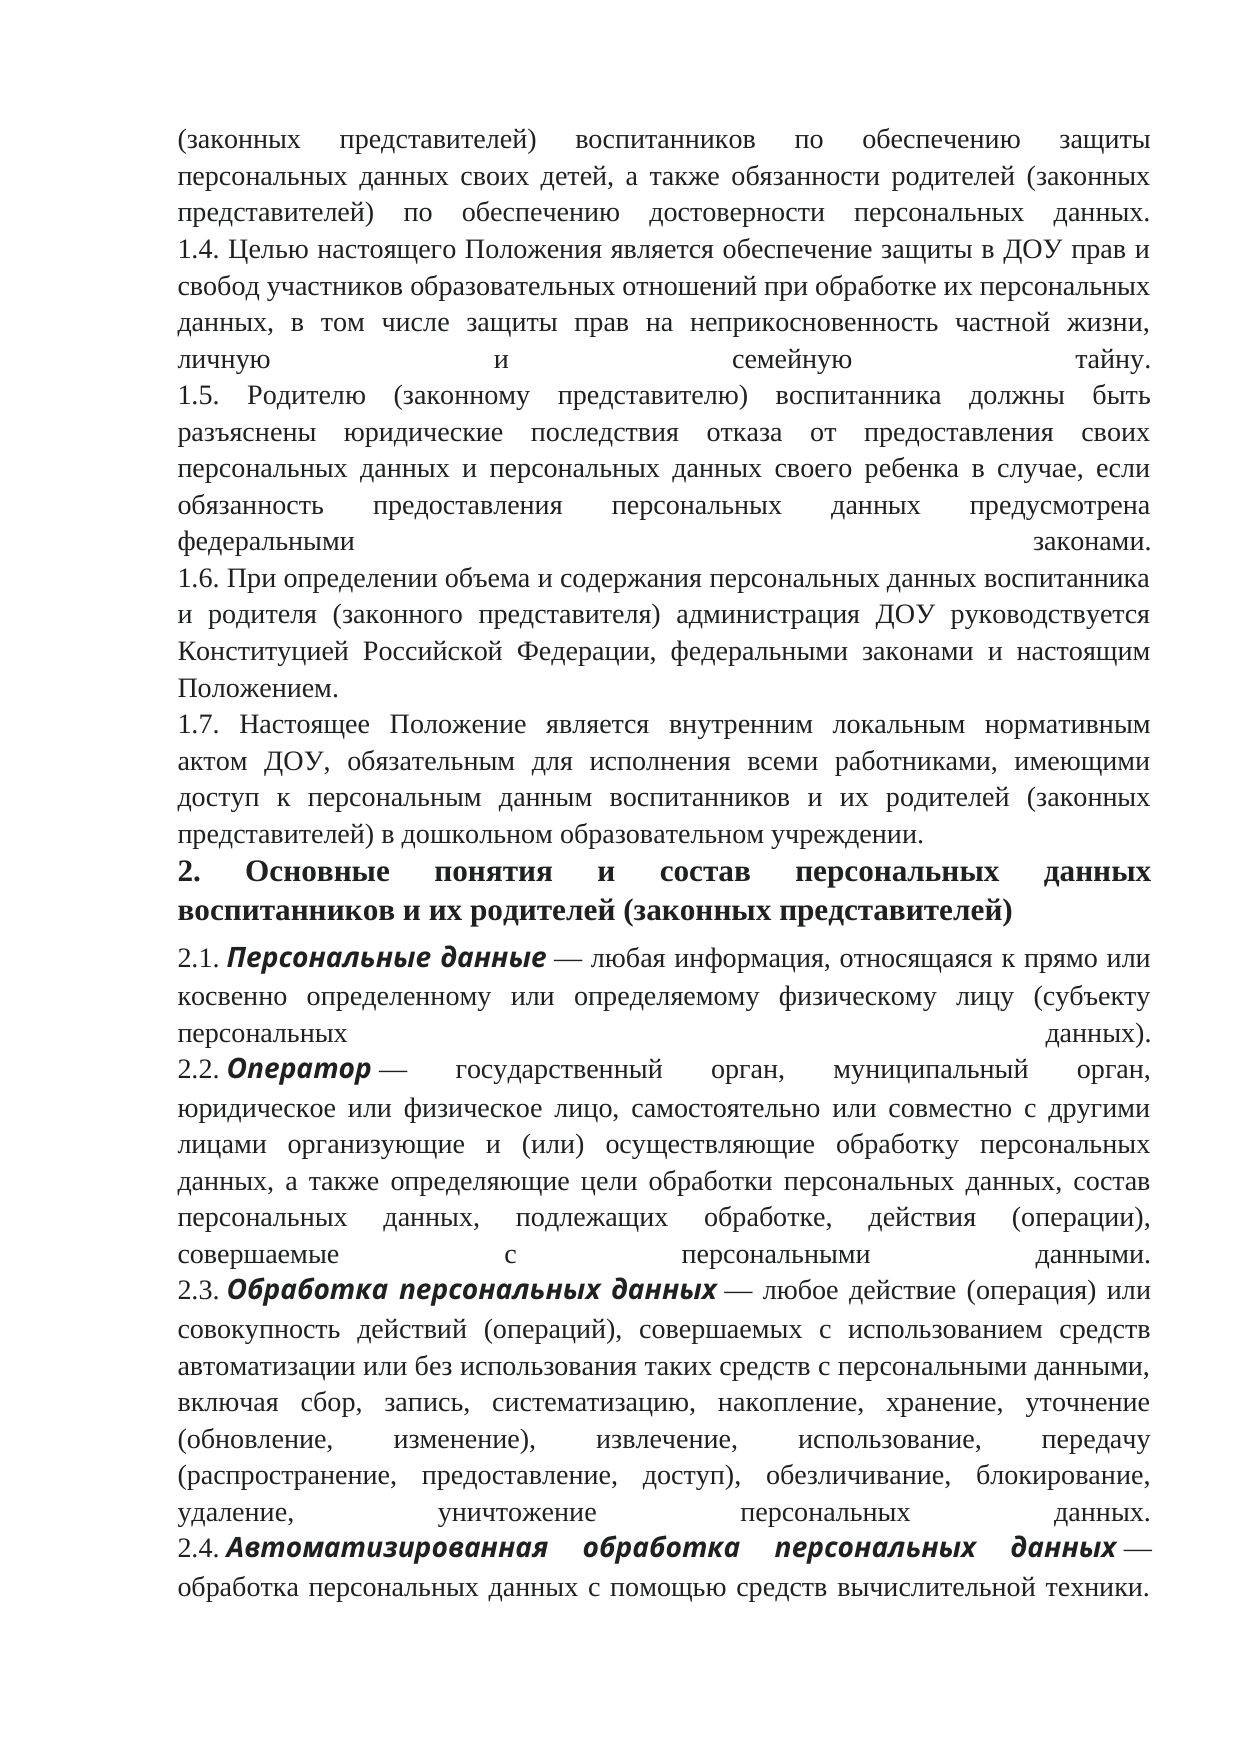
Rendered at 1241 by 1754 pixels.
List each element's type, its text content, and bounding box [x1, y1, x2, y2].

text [177, 937, 1152, 1602]
text (законных представителей) воспитанников по обеспечению защиты персональных данных своих детей, а также обязанности родителей (законных представителей) по обеспечению достоверности персональных данных. 1.4. Целью настоящего Положения является обеспечение защиты в ДОУ прав и свобод участников образовательных отношений при обработке их персональных данных, в том числе защиты прав на неприкосновенность частной жизни, личную и семейную тайну. 1.5. Родителю (законному представителю) воспитанника должны быть разъяснены юридические последствия отказа от предоставления своих персональных данных и персональных данных своего ребенка в случае, если обязанность предоставления персональных данных предусмотрена федеральными законами. 1.6. При определении объема и содержания персональных данных воспитанника и родителя (законного представителя) администрация ДОУ руководствуется Конституцией Российской Федерации, федеральными законами и настоящим Положением. 1.7. Настоящее Положение является внутренним локальным нормативным актом ДОУ, обязательным для исполнения всеми работниками, имеющими доступ к персональным данным воспитанников и их родителей (законных представителей) в дошкольном образовательном учреждении. [177, 118, 1152, 849]
text 2. Основные понятия и состав персональных данных воспитанников и их родителей (законных представителей) [177, 849, 1152, 927]
